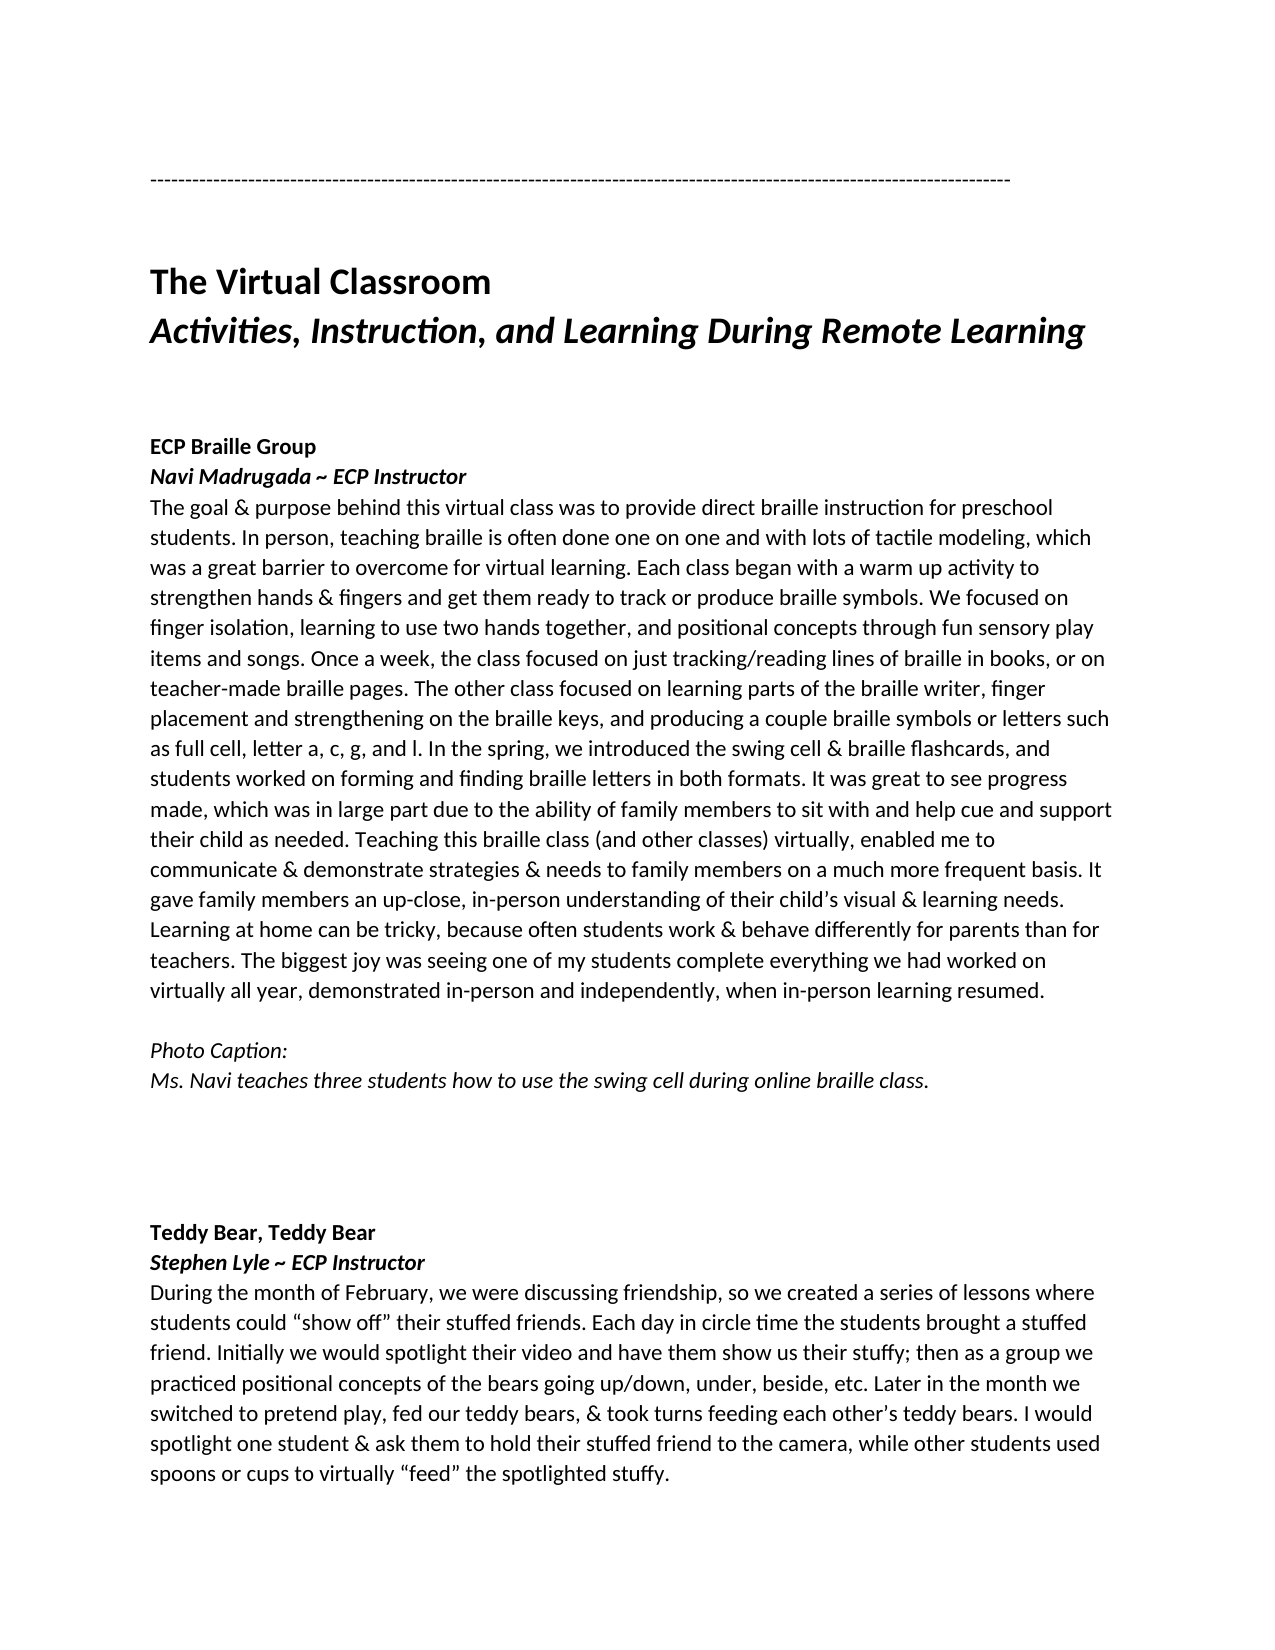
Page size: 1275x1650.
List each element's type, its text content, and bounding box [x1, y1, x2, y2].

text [150, 432, 1125, 1518]
text --------------------------------------------------------------------------------------------------------------------------- The Virtual Classroom Activities, Instruction, and Learning During Remote Learning [150, 75, 1125, 413]
